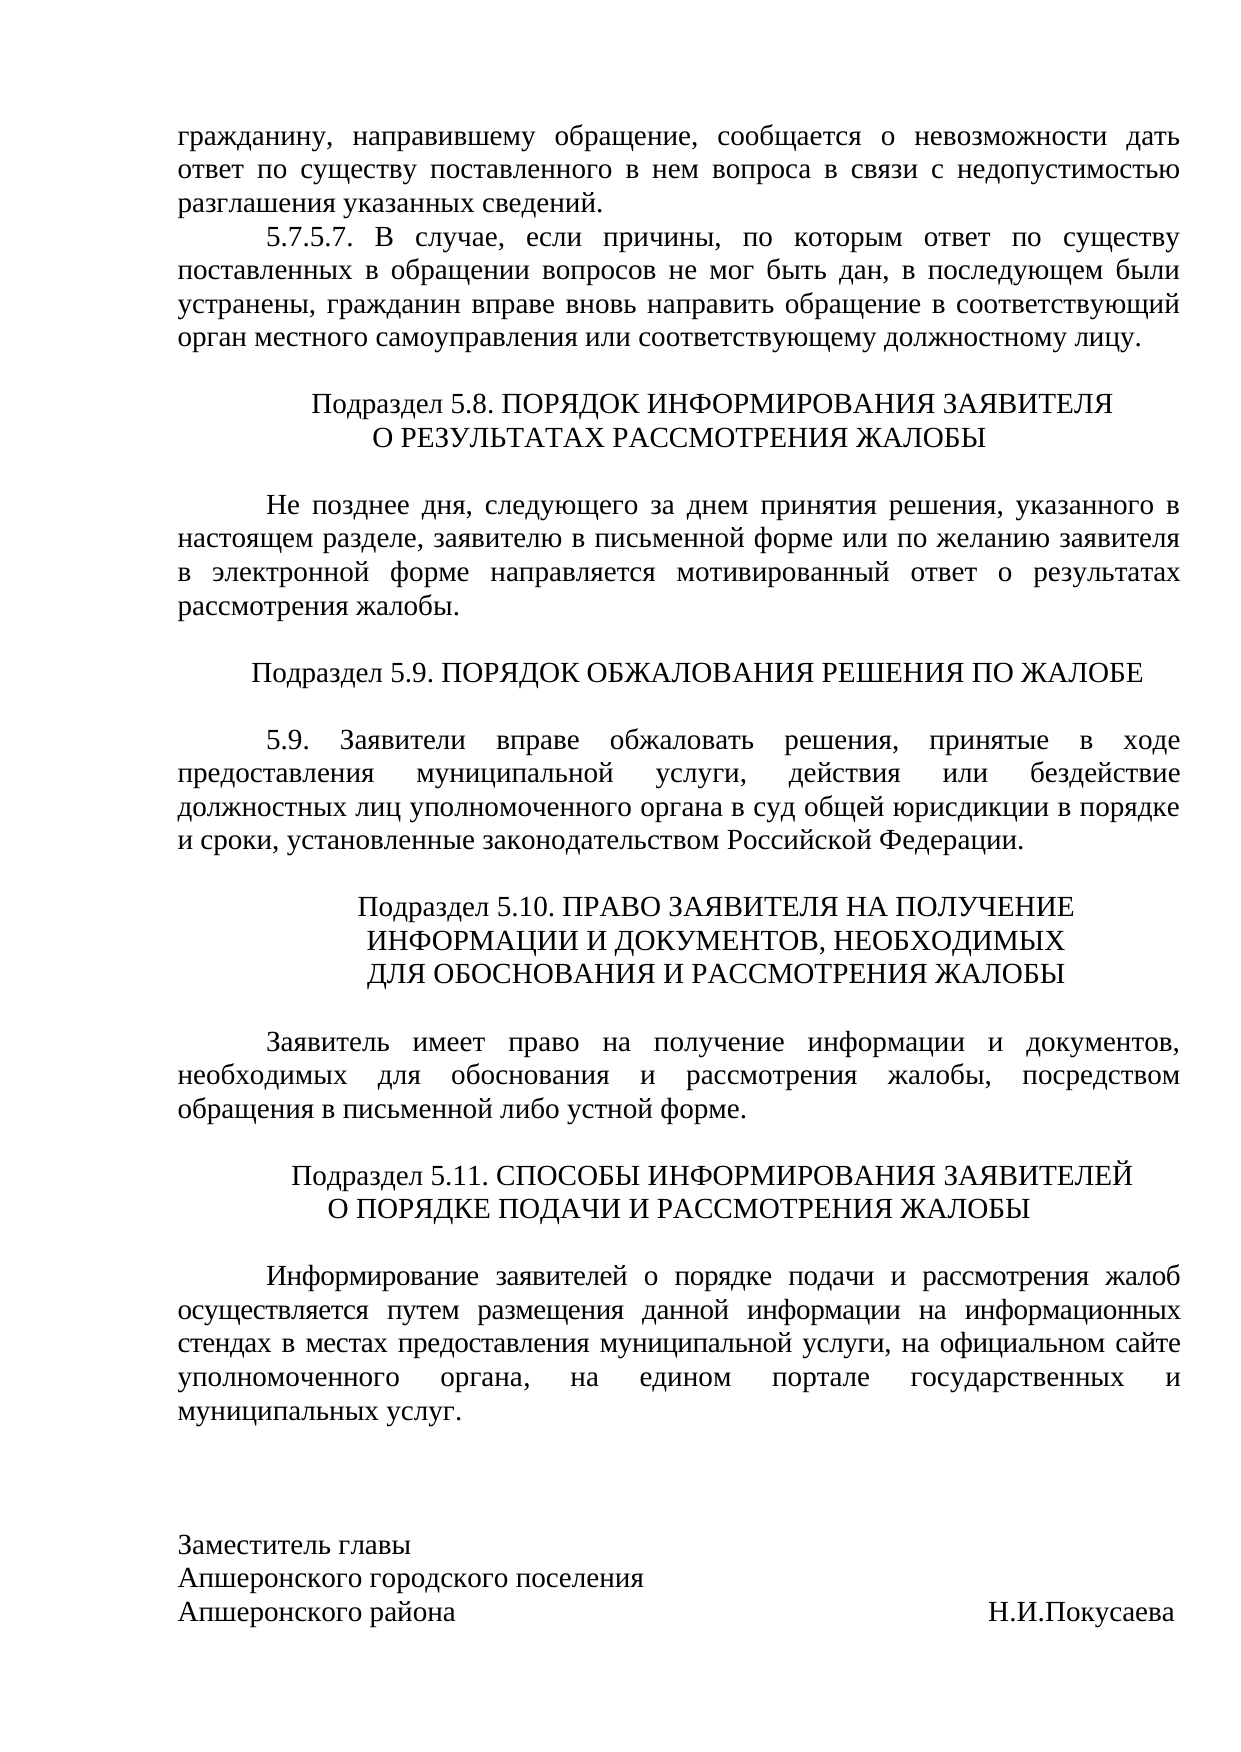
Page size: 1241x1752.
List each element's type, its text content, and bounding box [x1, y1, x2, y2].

text Подраздел 5.9. ПОРЯДОК ОБЖАЛОВАНИЯ РЕШЕНИЯ ПО ЖАЛОБЕ [177, 655, 1181, 688]
text ИНФОРМАЦИИ И ДОКУМЕНТОВ, НЕОБХОДИМЫХ [177, 923, 1181, 957]
text Подраздел 5.8. ПОРЯДОК ИНФОРМИРОВАНИЯ ЗАЯВИТЕЛЯ О РЕЗУЛЬТАТАХ РАССМОТРЕНИЯ ЖАЛОБЫ [177, 386, 1181, 453]
text Апшеронского района Н.И.Покусаева [177, 1594, 1181, 1627]
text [177, 118, 1181, 219]
text Апшеронского городского поселения [177, 1560, 1117, 1594]
text Заместитель главы [177, 1527, 1117, 1560]
text 5.9. Заявители вправе обжаловать решения, принятые в ходе предоставления муниципальной услуги, действия или бездействие должностных лиц уполномоченного органа в суд общей юрисдикции в порядке и сроки, установленные законодательством Российской Федерации. [177, 722, 1181, 856]
text Подраздел 5.10. ПРАВО ЗАЯВИТЕЛЯ НА ПОЛУЧЕНИЕ [177, 889, 1181, 923]
text 5.7.5.7. В случае, если причины, по которым ответ по существу поставленных в обращении вопросов не мог быть дан, в последующем были устранены, гражданин вправе вновь направить обращение в соответствующий орган местного самоуправления или соответствующему должностному лицу. [177, 219, 1181, 353]
text ДЛЯ ОБОСНОВАНИЯ И РАССМОТРЕНИЯ ЖАЛОБЫ [177, 957, 1181, 990]
text Не позднее дня, следующего за днем принятия решения, указанного в настоящем разделе, заявителю в письменной форме или по желанию заявителя в электронной форме направляется мотивированный ответ о результатах рассмотрения жалобы. [177, 487, 1181, 621]
text Информирование заявителей о порядке подачи и рассмотрения жалоб осуществляется путем размещения данной информации на информационных стендах в местах предоставления муниципальной услуги, на официальном сайте уполномоченного органа, на едином портале государственных и муниципальных услуг. [177, 1258, 1181, 1426]
text Заявитель имеет право на получение информации и документов, необходимых для обоснования и рассмотрения жалобы, посредством обращения в письменной либо устной форме. [177, 1024, 1181, 1124]
text Подраздел 5.11. СПОСОБЫ ИНФОРМИРОВАНИЯ ЗАЯВИТЕЛЕЙ О ПОРЯДКЕ ПОДАЧИ И РАССМОТРЕНИЯ ЖАЛОБЫ [177, 1158, 1181, 1225]
